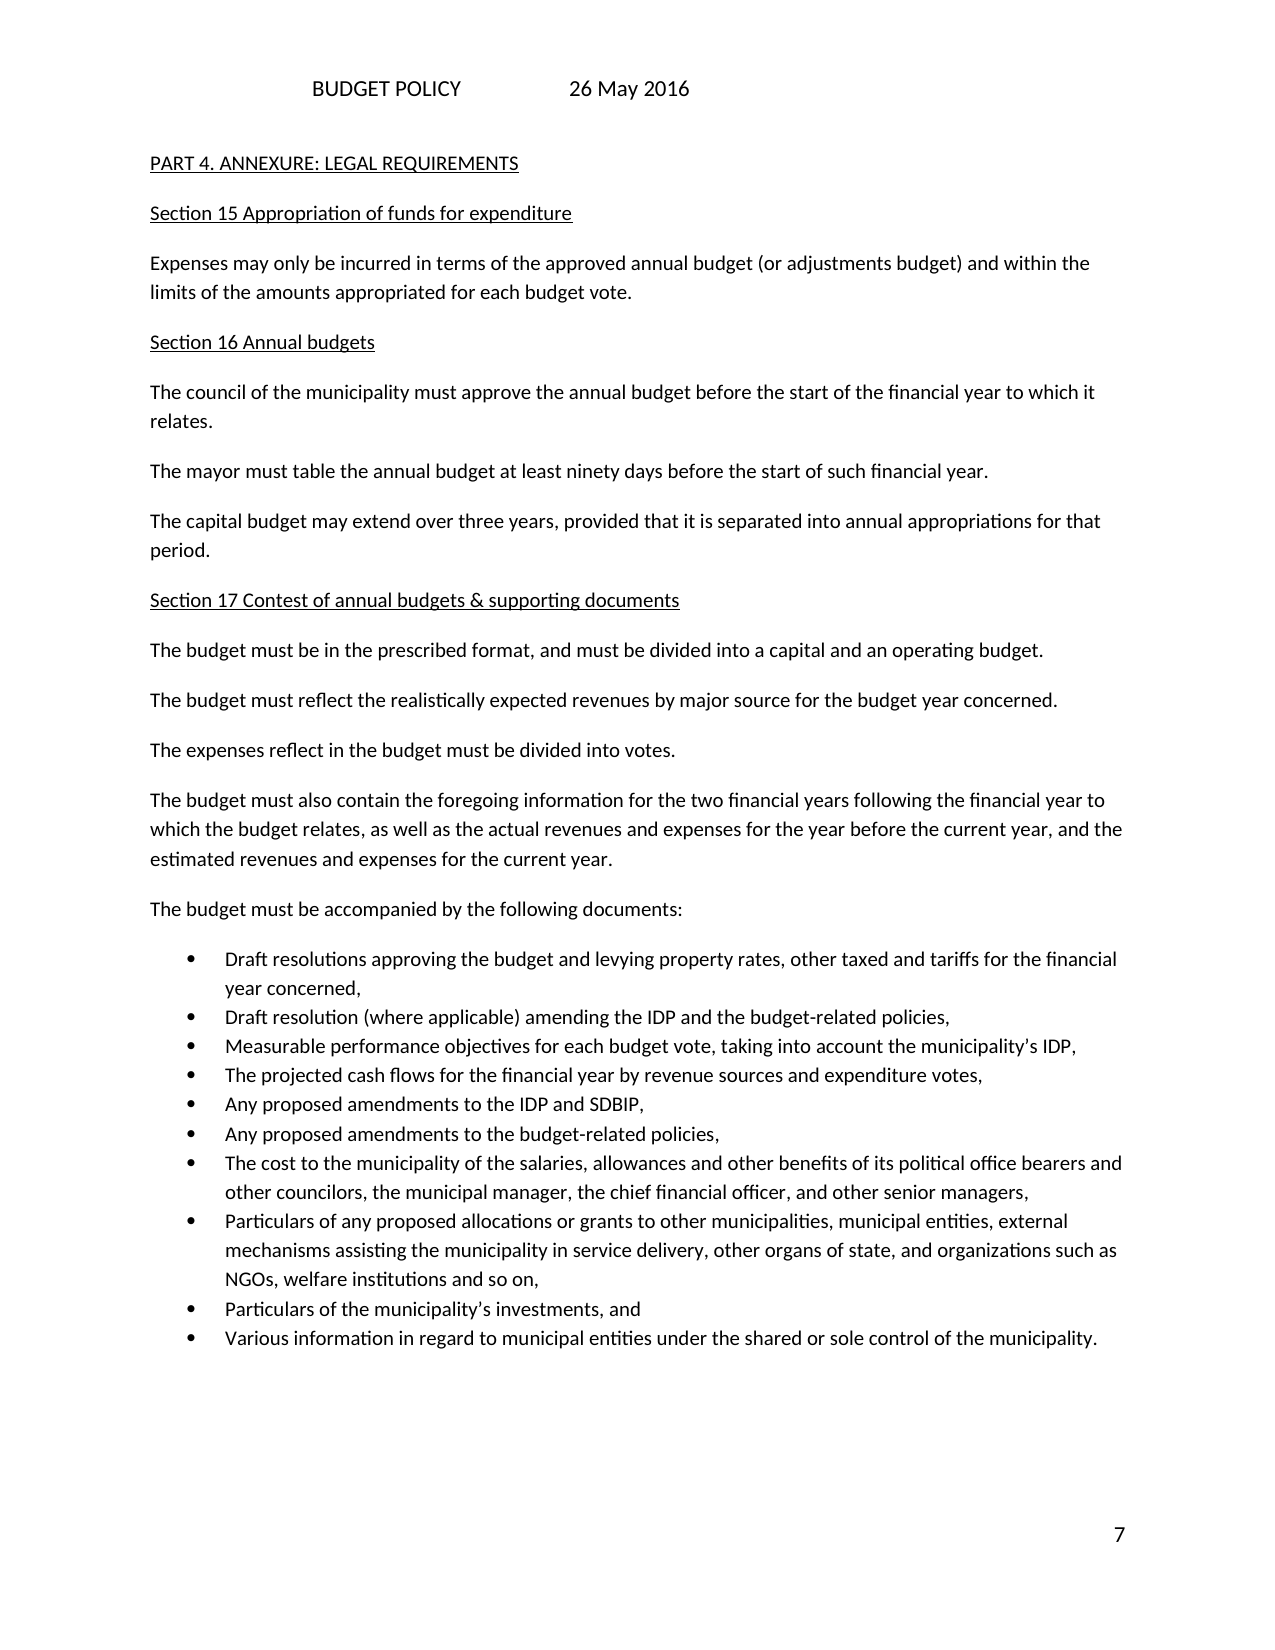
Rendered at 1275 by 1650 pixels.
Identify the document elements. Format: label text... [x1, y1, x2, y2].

list Draft resolution (where applicable) amending the IDP and the budget-related policies, [187, 1004, 1125, 1029]
list Particulars of any proposed allocations or grants to other municipalities, municipal entities, external mechanisms assisting the municipality in service delivery, other organs of state, and organizations such as NGOs, welfare institutions and so on, [187, 1208, 1125, 1292]
list The projected cash flows for the financial year by revenue sources and expenditure votes, [187, 1062, 1125, 1088]
list Measurable performance objectives for each budget vote, taking into account the municipality’s IDP, [187, 1033, 1125, 1059]
list Particulars of the municipality’s investments, and [187, 1296, 1125, 1321]
list The cost to the municipality of the salaries, allowances and other benefits of its political office bearers and other councilors, the municipal manager, the chief financial officer, and other senior managers, [187, 1150, 1125, 1204]
text The budget must also contain the foregoing information for the two financial years following the financial year to which the budget relates, as well as the actual revenues and expenses for the year before the current year, and the estimated revenues and expenses for the current year. [150, 787, 1125, 871]
text Section 17 Contest of annual budgets & supporting documents [150, 587, 1125, 613]
list Any proposed amendments to the budget-related policies, [187, 1121, 1125, 1146]
text The mayor must table the annual budget at least ninety days before the start of such financial year. [150, 458, 1125, 484]
text The budget must be in the prescribed format, and must be divided into a capital and an operating budget. [150, 637, 1125, 663]
text The budget must reflect the realistically expected revenues by major source for the budget year concerned. [150, 687, 1125, 713]
text Expenses may only be incurred in terms of the approved annual budget (or adjustments budget) and within the limits of the amounts appropriated for each budget vote. [150, 250, 1125, 304]
text The capital budget may extend over three years, provided that it is separated into annual appropriations for that period. [150, 508, 1125, 563]
text Section 16 Annual budgets [150, 329, 1125, 354]
text The council of the municipality must approve the annual budget before the start of the financial year to which it relates. [150, 379, 1125, 434]
text The expenses reflect in the budget must be divided into votes. [150, 737, 1125, 763]
list Draft resolutions approving the budget and levying property rates, other taxed and tariffs for the financial year concerned, [187, 946, 1125, 1000]
text Section 15 Appropriation of funds for expenditure [150, 200, 1125, 225]
text The budget must be accompanied by the following documents: [150, 896, 1125, 921]
text PART 4. ANNEXURE: LEGAL REQUIREMENTS [150, 150, 1125, 175]
list Any proposed amendments to the IDP and SDBIP, [187, 1092, 1125, 1117]
list Various information in regard to municipal entities under the shared or sole control of the municipality. [187, 1325, 1125, 1350]
